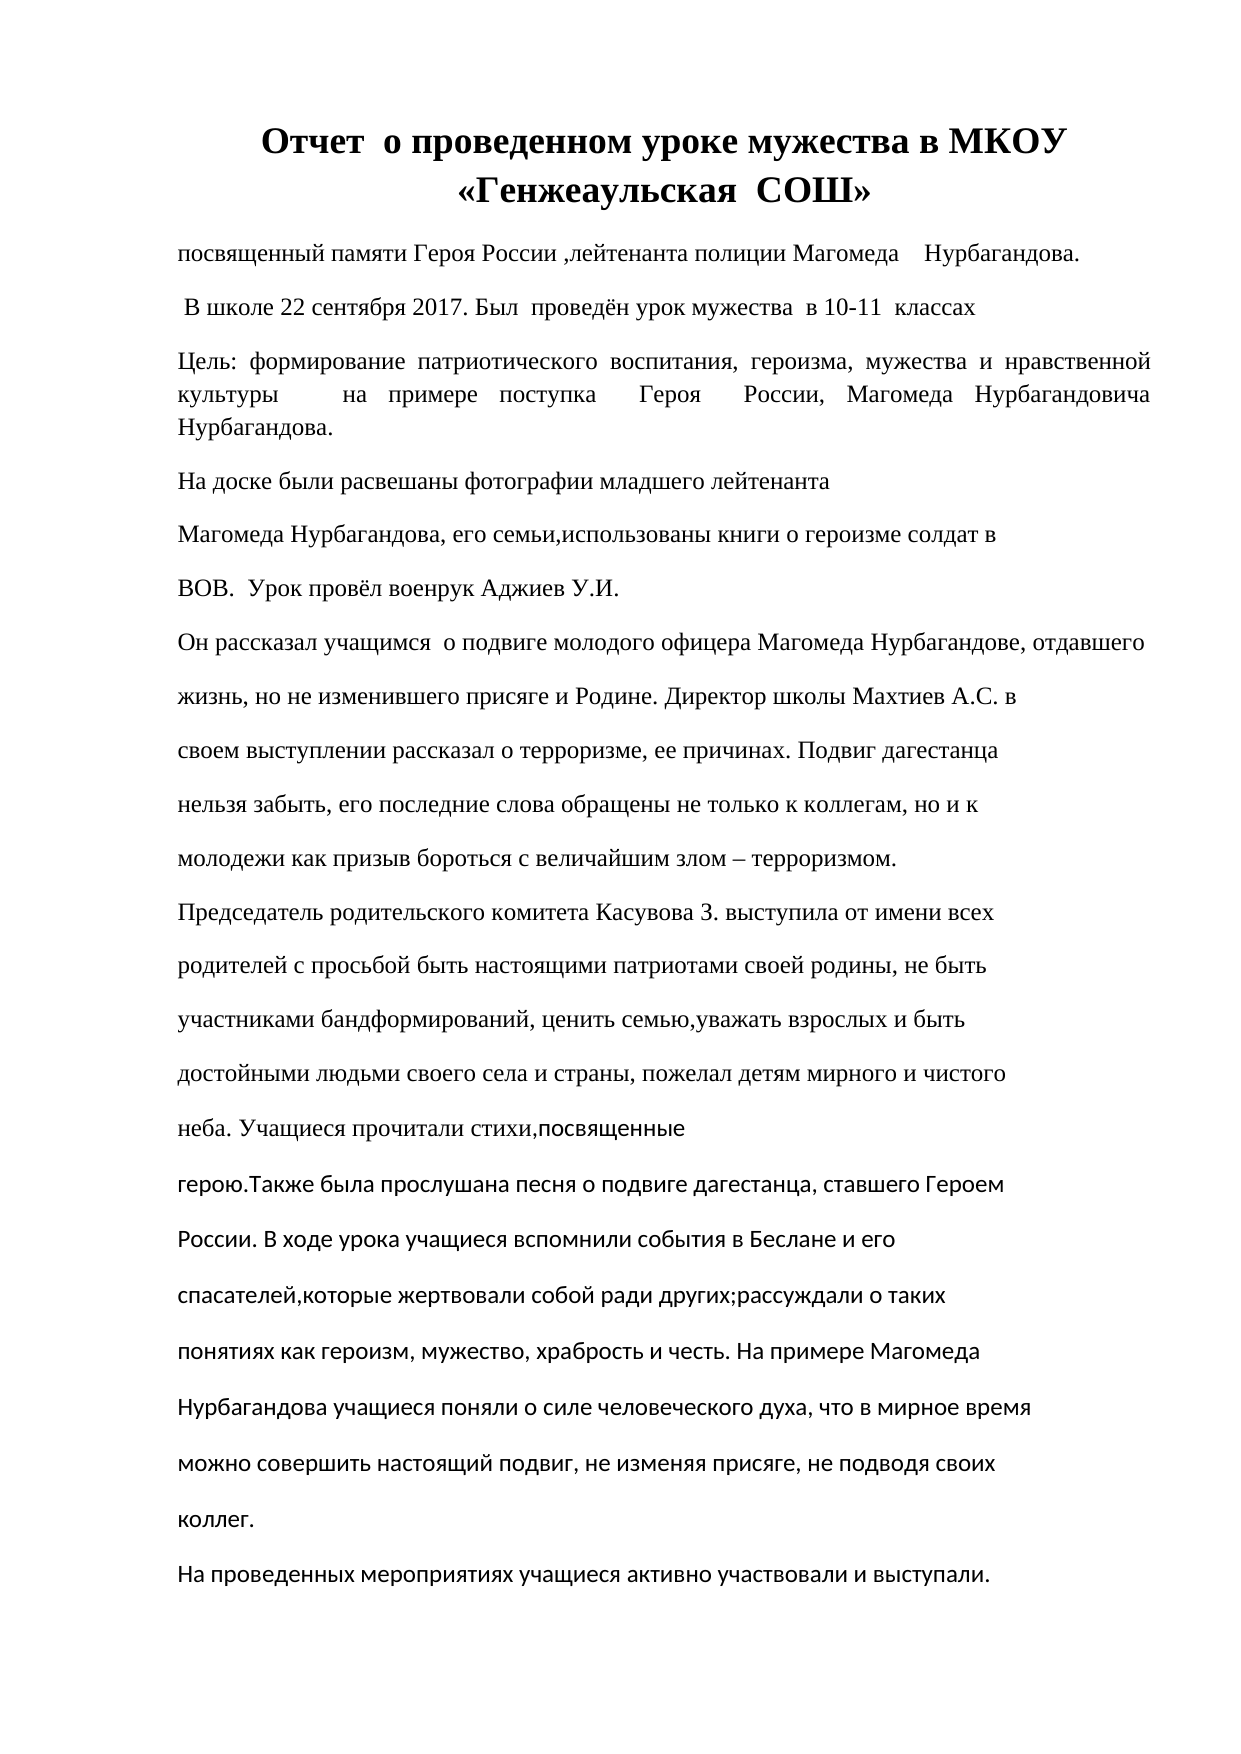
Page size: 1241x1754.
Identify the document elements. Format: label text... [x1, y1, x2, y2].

text спасателей,которые жертвовали собой ради других;рассуждали о таких [177, 1279, 1152, 1310]
text Он рассказал учащимся о подвиге молодого офицера Магомеда Нурбагандове, отдавшего [177, 627, 1152, 656]
text На доске были расвешаны фотографии младшего лейтенанта [177, 466, 1152, 494]
text жизнь, но не изменившего присяге и Родине. Директор школы Махтиев А.С. в [177, 681, 1152, 710]
text достойными людьми своего села и страны, пожелал детям мирного и чистого [177, 1058, 1152, 1087]
text Магомеда Нурбагандова, его семьи,использованы книги о героизме солдат в [177, 519, 1152, 548]
text На проведенных мероприятиях учащиеся активно участвовали и выступали. [177, 1559, 1152, 1589]
text участниками бандформирований, ценить семью,уважать взрослых и быть [177, 1004, 1152, 1033]
text герою.Также была прослушана песня о подвиге дагестанца, ставшего Героем [177, 1168, 1152, 1198]
text В школе 22 сентября 2017. Был проведён урок мужества в 10-11 классах [177, 292, 1152, 321]
text нельзя забыть, его последние слова обращены не только к коллегам, но и к [177, 789, 1152, 818]
text Отчет о проведенном уроке мужества в МКОУ «Генжеаульская СОШ» [177, 118, 1152, 211]
text Нурбагандова учащиеся поняли о силе человеческого духа, что в мирное время [177, 1391, 1152, 1422]
text России. В ходе урока учащиеся вспомнили события в Беслане и его [177, 1224, 1152, 1254]
text неба. Учащиеся прочитали стихи,посвященные [177, 1112, 1152, 1142]
text молодежи как призыв бороться с величайшим злом – терроризмом. [177, 843, 1152, 871]
text своем выступлении рассказал о терроризме, ее причинах. Подвиг дагестанца [177, 735, 1152, 764]
text понятиях как героизм, мужество, храбрость и честь. На примере Магомеда [177, 1335, 1152, 1366]
text Председатель родительского комитета Касувова З. выступила от имени всех [177, 897, 1152, 925]
text можно совершить настоящий подвиг, не изменяя присяге, не подводя своих [177, 1447, 1152, 1477]
text Цель: формирование патриотического воспитания, героизма, мужества и нравственной культуры на примере поступка Героя России, Магомеда Нурбагандовича Нурбагандова. [177, 346, 1152, 441]
text коллег. [177, 1503, 1152, 1533]
text ВОВ. Урок провёл военрук Аджиев У.И. [177, 573, 1152, 602]
text посвященный памяти Героя России ,лейтенанта полиции Магомеда Нурбагандова. [177, 238, 1152, 267]
text родителей с просьбой быть настоящими патриотами своей родины, не быть [177, 950, 1152, 979]
